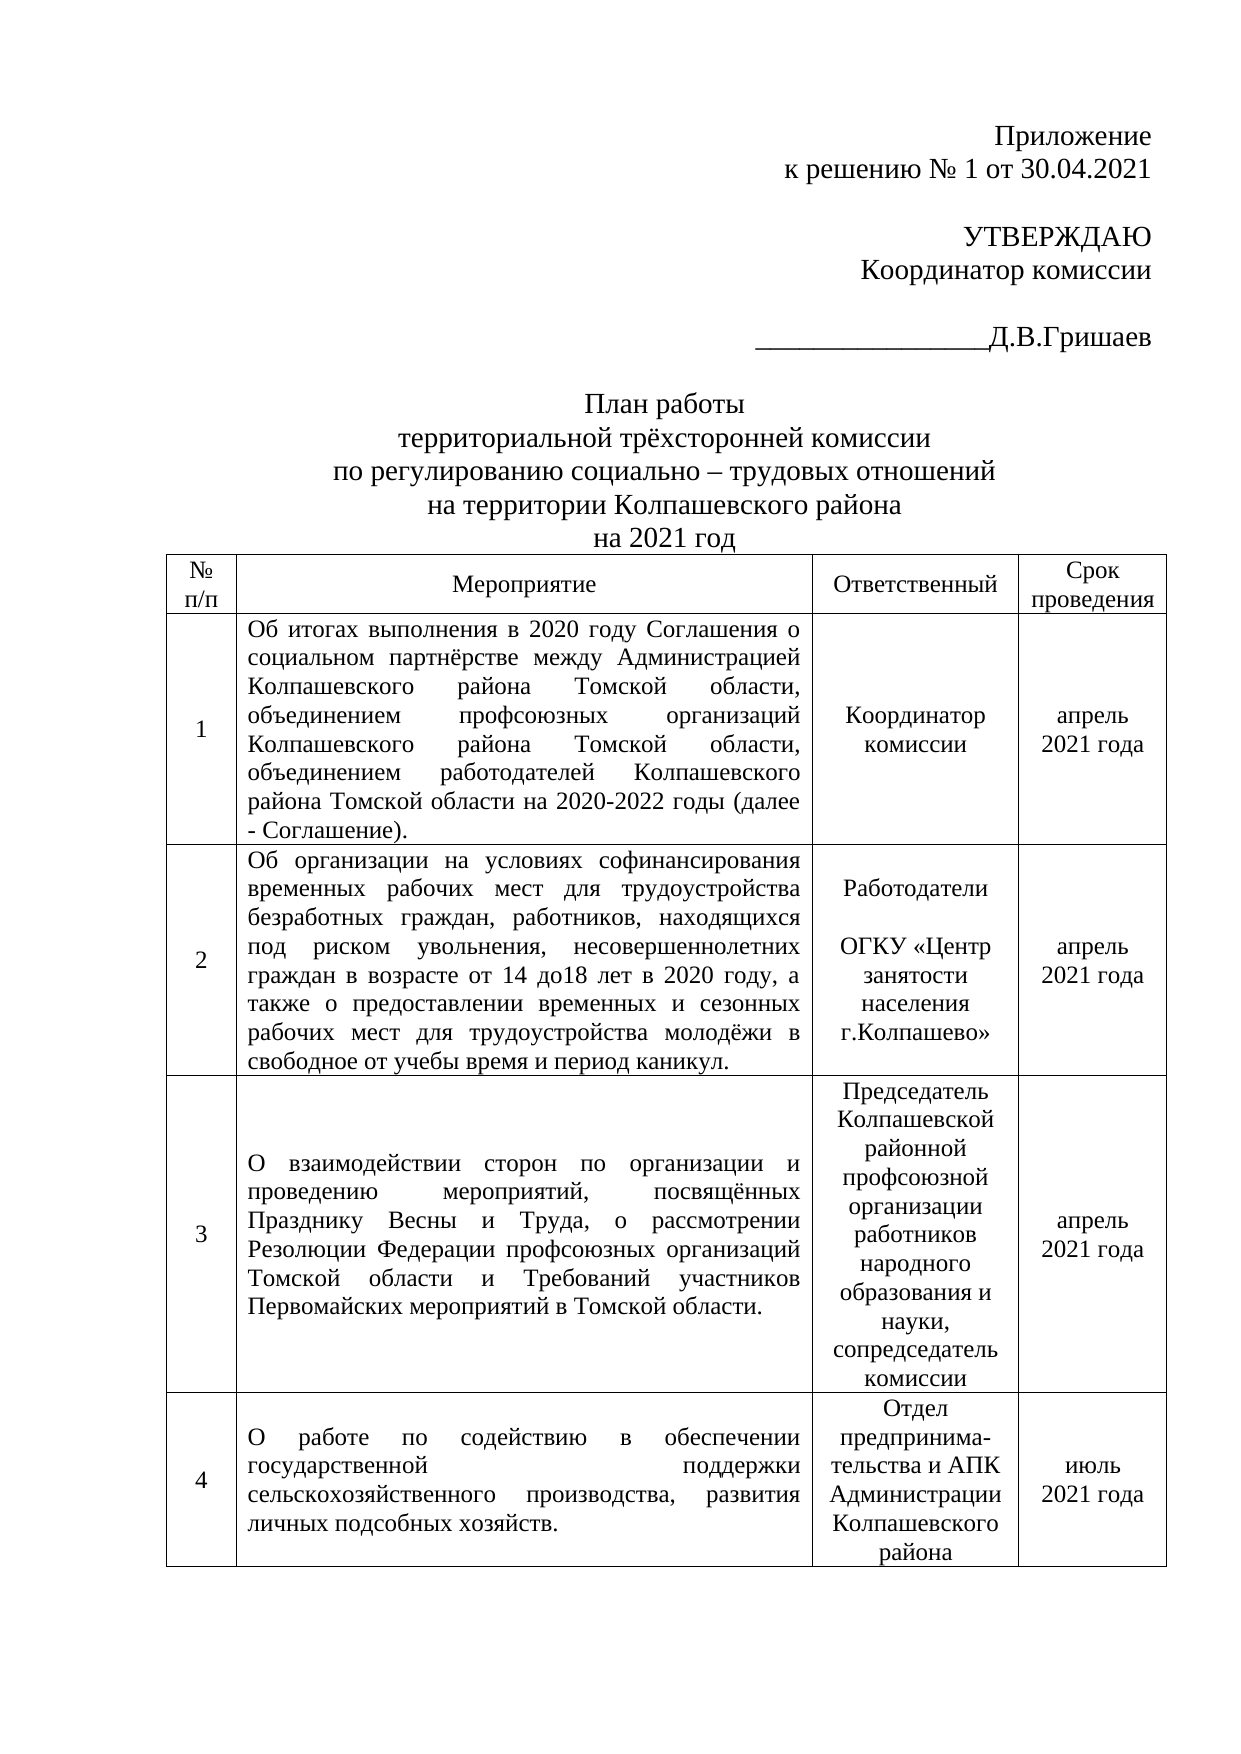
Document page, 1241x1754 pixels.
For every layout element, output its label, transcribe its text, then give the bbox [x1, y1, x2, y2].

table_cell Работодатели ОГКУ «Центр занятости населения г.Колпашево» [813, 845, 1018, 1075]
table_cell Об итогах выполнения в 2020 году Соглашения о социальном партнёрстве между Администрацией Колпашевского района Томской области, объединением профсоюзных организаций Колпашевского района Томской области, объединением работодателей Колпашевского района Томской области на 2020-2022 годы (далее - Соглашение). [237, 614, 812, 844]
table_cell Председатель Колпашевской районной профсоюзной организации работников народного образования и науки, сопредседатель комиссии [813, 1076, 1018, 1392]
text территориальной трёхсторонней комиссии [177, 420, 1152, 453]
text на территории Колпашевского района [177, 487, 1152, 521]
table_cell июль 2021 года [1019, 1393, 1166, 1566]
table_cell 3 [167, 1076, 236, 1392]
text План работы [177, 386, 1152, 420]
table_header Ответственный [813, 555, 1018, 613]
table_header № п/п [167, 555, 236, 613]
text на 2021 год [177, 521, 1152, 554]
table_cell Координатор комиссии [813, 614, 1018, 844]
table_cell апрель 2021 года [1019, 1076, 1166, 1392]
table_header Мероприятие [237, 555, 812, 613]
text по регулированию социально – трудовых отношений [177, 453, 1152, 487]
table_cell О взаимодействии сторон по организации и проведению мероприятий, посвящённых Празднику Весны и Труда, о рассмотрении Резолюции Федерации профсоюзных организаций Томской области и Требований участников Первомайских мероприятий в Томской области. [237, 1076, 812, 1392]
table_cell Отдел предпринима-тельства и АПК Администрации Колпашевского района [813, 1393, 1018, 1566]
text Координатор комиссии [177, 252, 1152, 286]
text ________________Д.В.Гришаев [177, 319, 1152, 353]
table_cell апрель 2021 года [1019, 845, 1166, 1075]
table_cell 2 [167, 845, 236, 1075]
text УТВЕРЖДАЮ [177, 219, 1152, 252]
table_cell Об организации на условиях софинансирования временных рабочих мест для трудоустройства безработных граждан, работников, находящихся под риском увольнения, несовершеннолетних граждан в возрасте от 14 до18 лет в 2020 году, а также о предоставлении временных и сезонных рабочих мест для трудоустройства молодёжи в свободное от учебы время и период каникул. [237, 845, 812, 1075]
text Приложение [177, 118, 1152, 152]
table_cell 1 [167, 614, 236, 844]
table_cell О работе по содействию в обеспечении государственной поддержки сельскохозяйственного производства, развития личных подсобных хозяйств. [237, 1393, 812, 1566]
table_header Срок проведения [1019, 555, 1166, 613]
table_cell 4 [167, 1393, 236, 1566]
text к решению № 1 от 30.04.2021 [177, 152, 1152, 185]
table_cell апрель 2021 года [1019, 614, 1166, 844]
